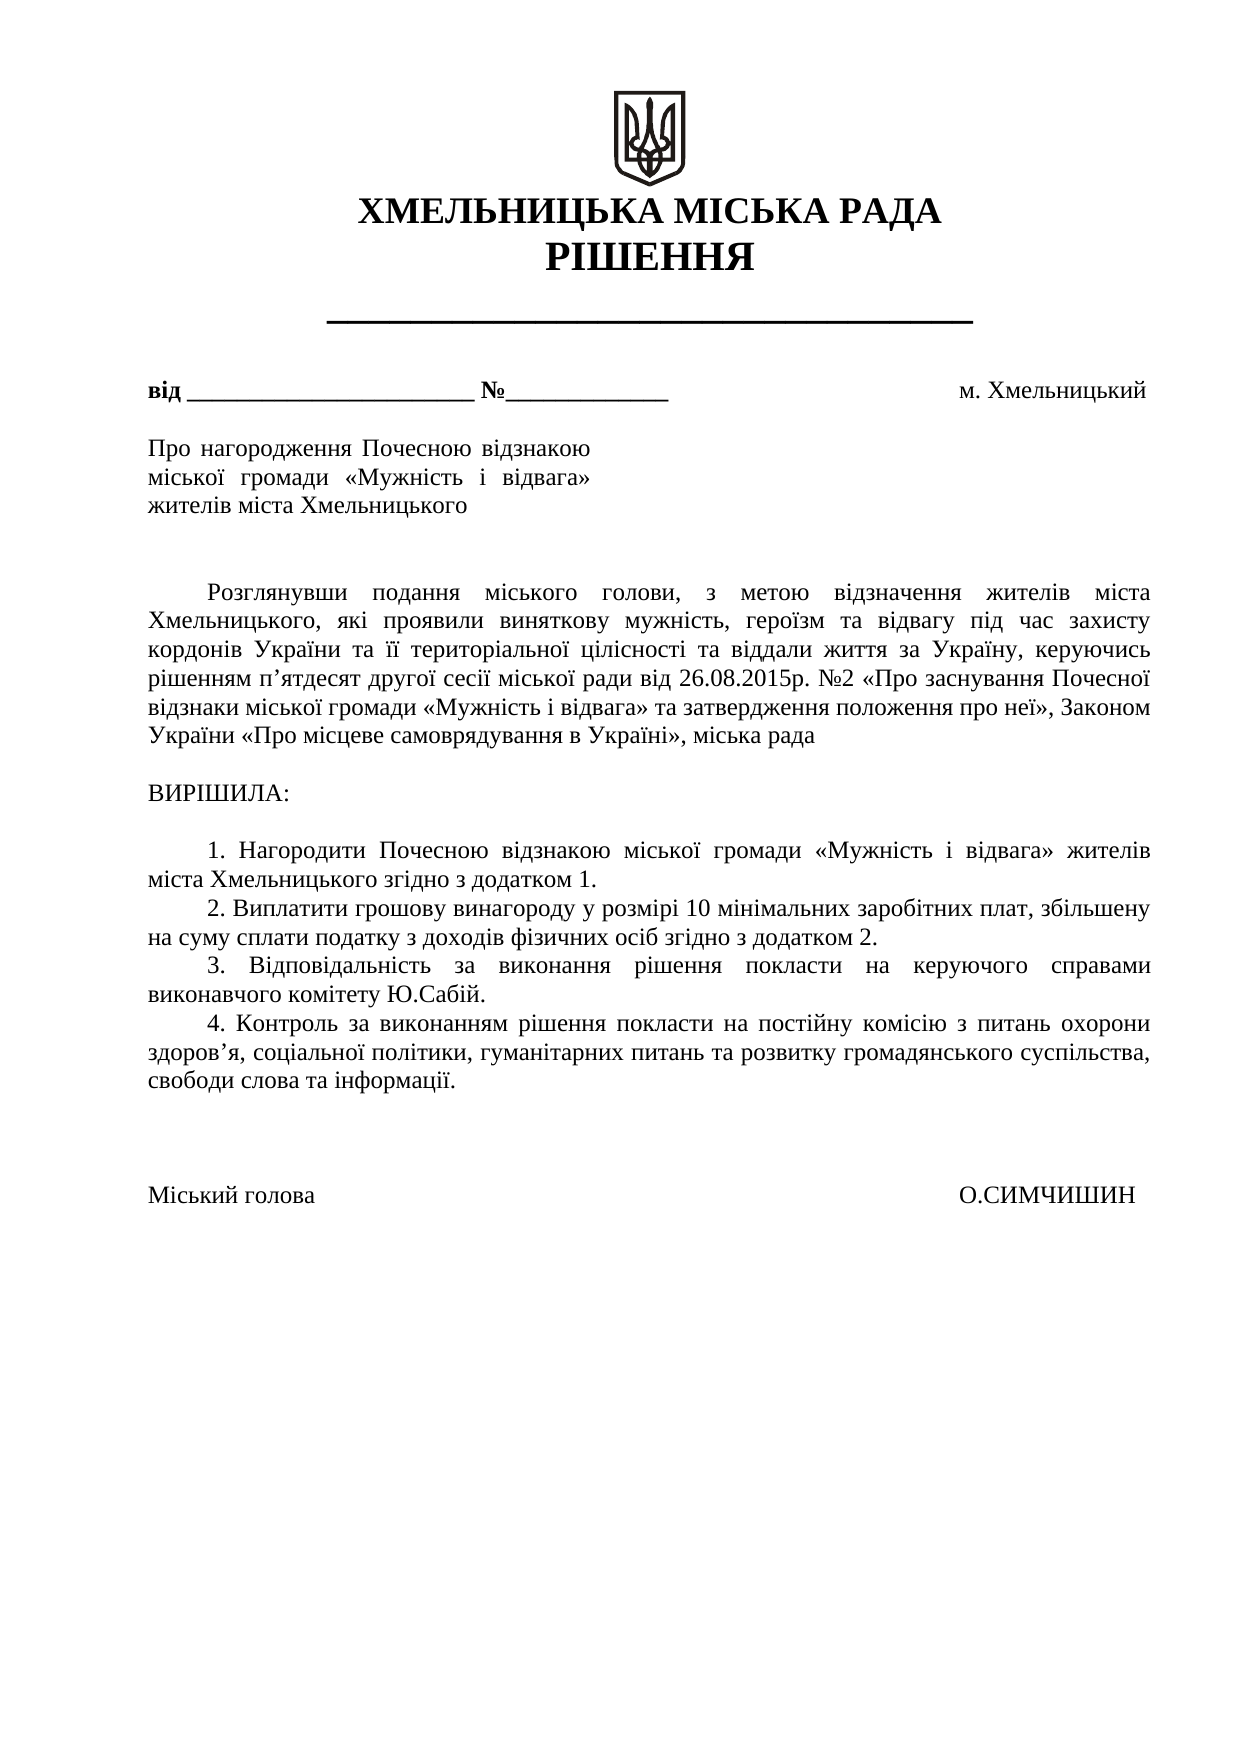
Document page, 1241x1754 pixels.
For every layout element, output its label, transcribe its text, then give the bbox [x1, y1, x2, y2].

text ВИРІШИЛА: [148, 778, 1152, 807]
text 4. Контроль за виконанням рішення покласти на постійну комісію з питань охорони здоров’я, соціальної політики, гуманітарних питань та розвитку громадянського суспільства, свободи слова та інформації. [148, 1008, 1152, 1094]
text 1. Нагородити Почесною відзнакою міської громади «Мужність і відвага» жителів міста Хмельницького згідно з додатком 1. [148, 836, 1152, 893]
text від _______________________ №_____________ м. Хмельницький [148, 376, 1152, 404]
text _______________________________ [148, 280, 1152, 328]
text 2. Виплатити грошову винагороду у розмірі 10 мінімальних заробітних плат, збільшену на суму сплати податку з доходів фізичних осіб згідно з додатком 2. [148, 893, 1152, 951]
text РІШЕННЯ [148, 232, 1152, 280]
text Про нагородження Почесною відзнакою міської громади «Мужність і відвага» жителів міста Хмельницького [148, 433, 591, 519]
text 3. Відповідальність за виконання рішення покласти на керуючого справами виконавчого комітету Ю.Сабій. [148, 951, 1152, 1008]
text Розглянувши подання міського голови, з метою відзначення жителів міста Хмельницького, які проявили виняткову мужність, героїзм та відвагу під час захисту кордонів України та її територіальної цілісності та віддали життя за Україну, керуючись рішенням п’ятдесят другої сесії міської ради від 26.08.2015р. №2 «Про заснування Почесної відзнаки міської громади «Мужність і відвага» та затвердження положення про неї», Законом України «Про місцеве самоврядування в Україні», міська рада [148, 577, 1152, 749]
text ХМЕЛЬНИЦЬКА МІСЬКА РАДА [148, 189, 1152, 232]
text Міський голова О.СИМЧИШИН [148, 1181, 1152, 1209]
